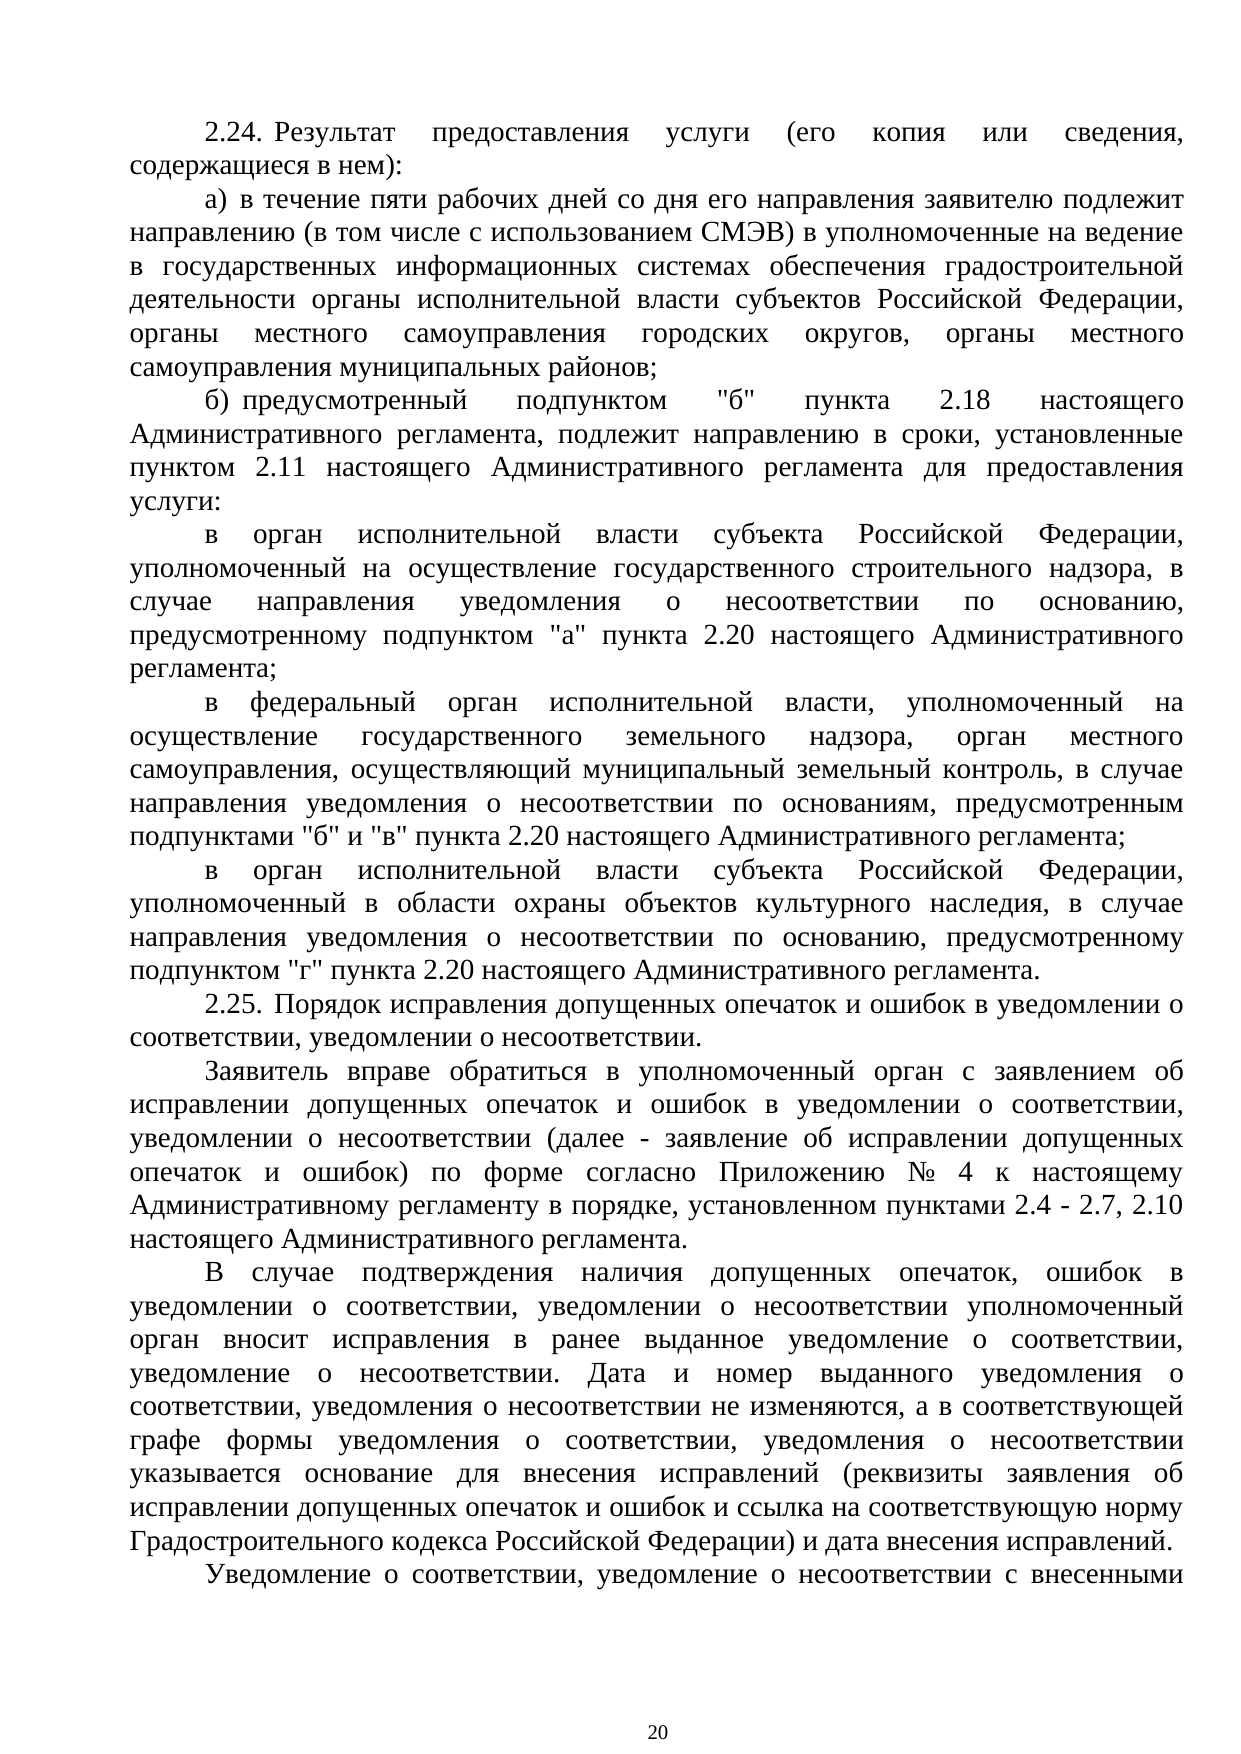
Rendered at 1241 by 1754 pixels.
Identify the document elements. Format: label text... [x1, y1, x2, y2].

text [129, 1556, 1184, 1590]
text Заявитель вправе обратиться в уполномоченный орган с заявлением об исправлении допущенных опечаток и ошибок в уведомлении о соответствии, уведомлении о несоответствии (далее - заявление об исправлении допущенных опечаток и ошибок) по форме согласно Приложению № 4 к настоящему Административному регламенту в порядке, установленном пунктами 2.4 - 2.7, 2.10 настоящего Административного регламента. [129, 1053, 1184, 1254]
list Порядок исправления допущенных опечаток и ошибок в уведомлении о соответствии, уведомлении о несоответствии. [129, 986, 1184, 1053]
text а) в течение пяти рабочих дней со дня его направления заявителю подлежит направлению (в том числе с использованием СМЭВ) в уполномоченные на ведение в государственных информационных системах обеспечения градостроительной деятельности органы исполнительной власти субъектов Российской Федерации, органы местного самоуправления городских округов, органы местного самоуправления муниципальных районов; [129, 181, 1184, 382]
text В случае подтверждения наличия допущенных опечаток, ошибок в уведомлении о соответствии, уведомлении о несоответствии уполномоченный орган вносит исправления в ранее выданное уведомление о соответствии, уведомление о несоответствии. Дата и номер выданного уведомления о соответствии, уведомления о несоответствии не изменяются, а в соответствующей графе формы уведомления о соответствии, уведомления о несоответствии указывается основание для внесения исправлений (реквизиты заявления об исправлении допущенных опечаток и ошибок и ссылка на соответствующую норму Градостроительного кодекса Российской Федерации) и дата внесения исправлений. [129, 1254, 1184, 1556]
text в орган исполнительной власти субъекта Российской Федерации, уполномоченный в области охраны объектов культурного наследия, в случае направления уведомления о несоответствии по основанию, предусмотренному подпунктом "г" пункта 2.20 настоящего Административного регламента. [129, 852, 1184, 986]
text б) предусмотренный подпунктом "б" пункта 2.18 настоящего Административного регламента, подлежит направлению в сроки, установленные пунктом 2.11 настоящего Административного регламента для предоставления услуги: [129, 382, 1184, 516]
list Результат предоставления услуги (его копия или сведения, содержащиеся в нем): [129, 114, 1184, 181]
text в федеральный орган исполнительной власти, уполномоченный на осуществление государственного земельного надзора, орган местного самоуправления, осуществляющий муниципальный земельный контроль, в случае направления уведомления о несоответствии по основаниям, предусмотренным подпунктами "б" и "в" пункта 2.20 настоящего Административного регламента; [129, 684, 1184, 852]
text в орган исполнительной власти субъекта Российской Федерации, уполномоченный на осуществление государственного строительного надзора, в случае направления уведомления о несоответствии по основанию, предусмотренному подпунктом "а" пункта 2.20 настоящего Административного регламента; [129, 516, 1184, 684]
